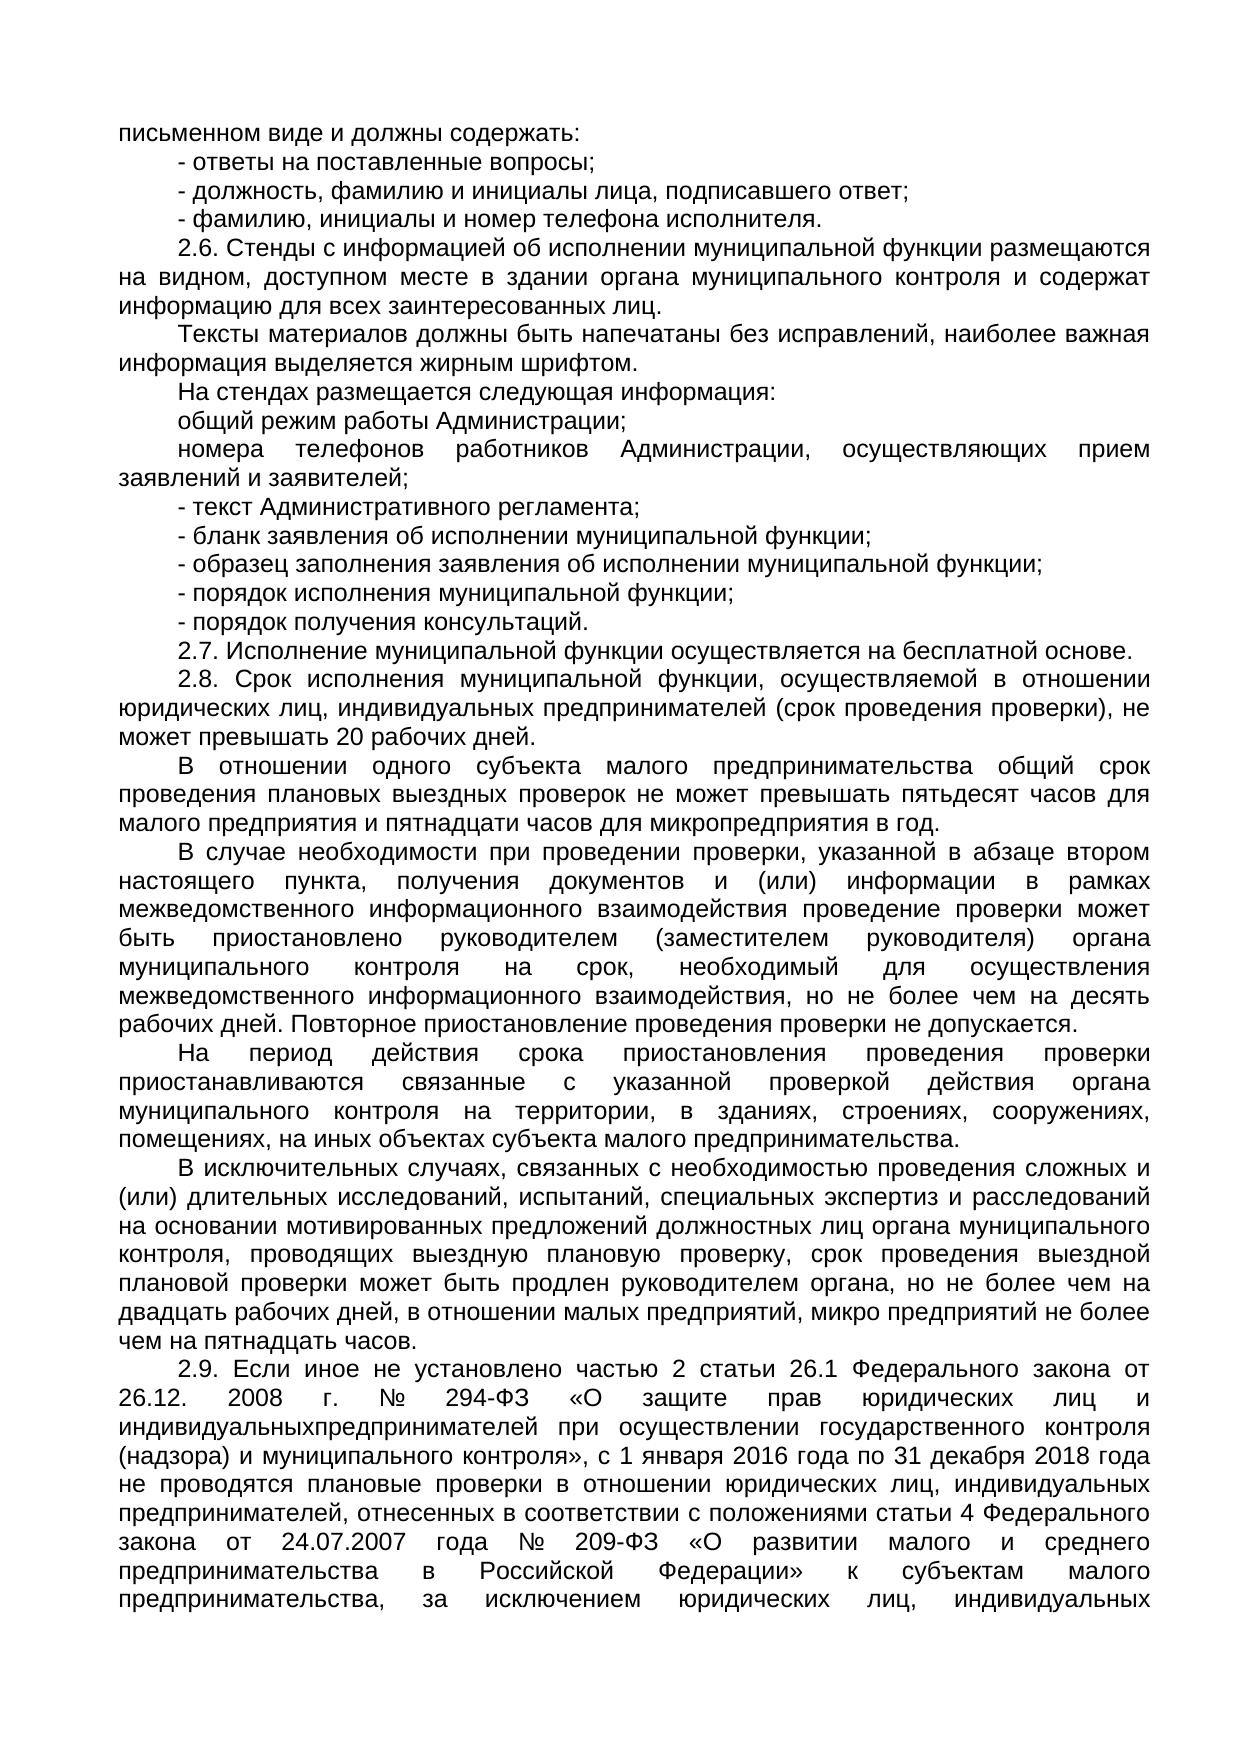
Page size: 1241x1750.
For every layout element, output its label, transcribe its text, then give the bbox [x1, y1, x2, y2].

text В отношении одного субъекта малого предпринимательства общий срок проведения плановых выездных проверок не может превышать пятьдесят часов для малого предприятия и пятнадцати часов для микропредприятия в год. [118, 751, 1152, 837]
text общий режим работы Администрации; [118, 406, 1152, 434]
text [118, 1354, 1152, 1613]
text На период действия срока приостановления проведения проверки приостанавливаются связанные с указанной проверкой действия органа муниципального контроля на территории, в зданиях, строениях, сооружениях, помещениях, на иных объектах субъекта малого предпринимательства. [118, 1038, 1152, 1153]
text 2.8. Срок исполнения муниципальной функции, осуществляемой в отношении юридических лиц, индивидуальных предпринимателей (срок проведения проверки), не может превышать 20 рабочих дней. [118, 664, 1152, 751]
text номера телефонов работников Администрации, осуществляющих прием заявлений и заявителей; [118, 434, 1152, 492]
text В случае необходимости при проведении проверки, указанной в абзаце втором настоящего пункта, получения документов и (или) информации в рамках межведомственного информационного взаимодействия проведение проверки может быть приостановлено руководителем (заместителем руководителя) органа муниципального контроля на срок, необходимый для осуществления межведомственного информационного взаимодействия, но не более чем на десять рабочих дней. Повторное приостановление проведения проверки не допускается. [118, 837, 1152, 1038]
text В исключительных случаях, связанных с необходимостью проведения сложных и (или) длительных исследований, испытаний, специальных экспертиз и расследований на основании мотивированных предложений должностных лиц органа муниципального контроля, проводящих выездную плановую проверку, срок проведения выездной плановой проверки может быть продлен руководителем органа, но не более чем на двадцать рабочих дней, в отношении малых предприятий, микро предприятий не более чем на пятнадцать часов. [118, 1153, 1152, 1354]
text - бланк заявления об исполнении муниципальной функции; [118, 521, 1152, 549]
text - ответы на поставленные вопросы; [118, 147, 1152, 176]
text Тексты материалов должны быть напечатаны без исправлений, наиболее важная информация выделяется жирным шрифтом. [118, 319, 1152, 377]
text - текст Административного регламента; [118, 492, 1152, 521]
text 2.6. Стенды с информацией об исполнении муниципальной функции размещаются на видном, доступном месте в здании органа муниципального контроля и содержат информацию для всех заинтересованных лиц. [118, 233, 1152, 319]
text - образец заполнения заявления об исполнении муниципальной функции; [118, 549, 1152, 578]
text На стендах размещается следующая информация: [118, 377, 1152, 406]
text - должность, фамилию и инициалы лица, подписавшего ответ; [118, 176, 1152, 204]
text - порядок исполнения муниципальной функции; [118, 578, 1152, 607]
text 2.7. Исполнение муниципальной функции осуществляется на бесплатной основе. [118, 636, 1152, 664]
text - фамилию, инициалы и номер телефона исполнителя. [118, 204, 1152, 233]
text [118, 118, 1152, 147]
text - порядок получения консультаций. [118, 607, 1152, 636]
